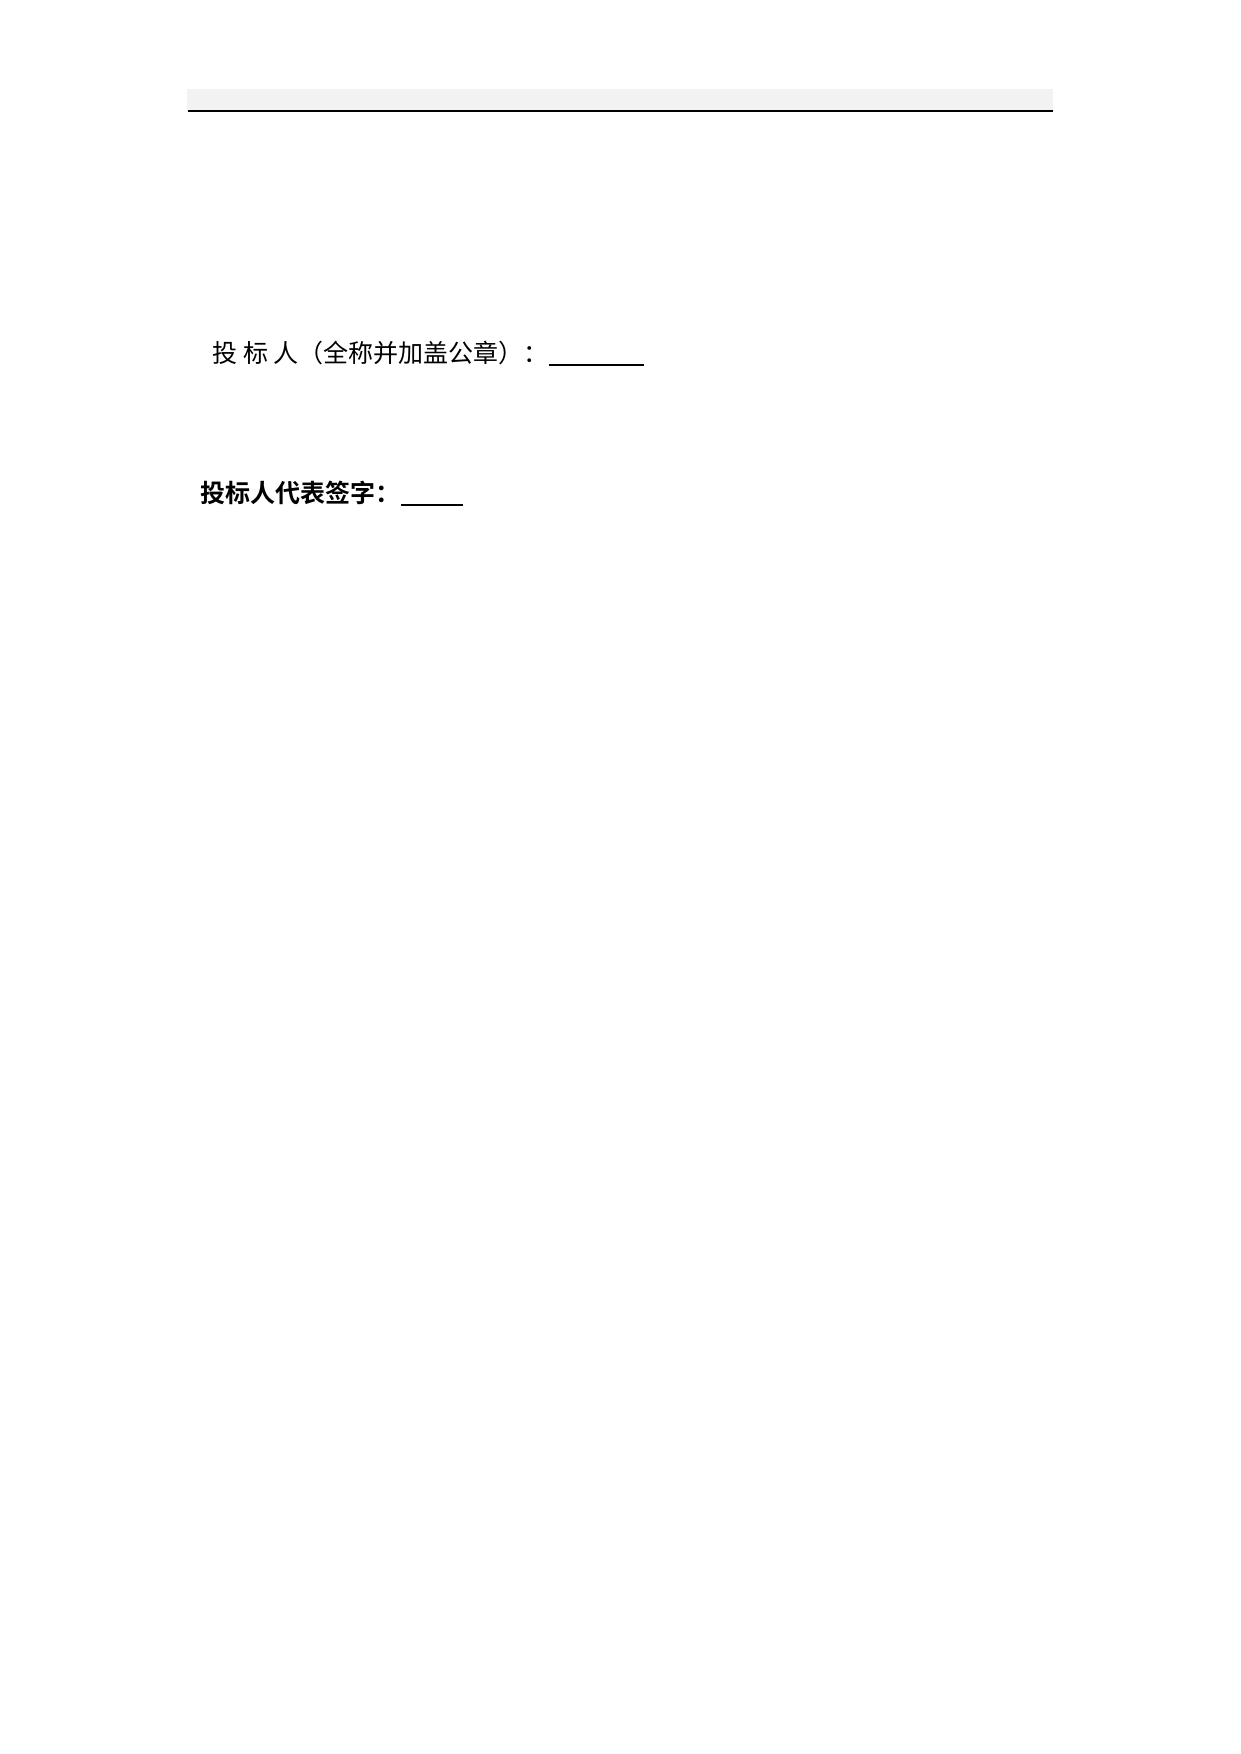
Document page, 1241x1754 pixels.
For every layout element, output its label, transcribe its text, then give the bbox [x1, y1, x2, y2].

text 投 标 人（全称并加盖公章）： [187, 319, 1053, 384]
subtitle 投标人代表签字： [187, 459, 1053, 524]
